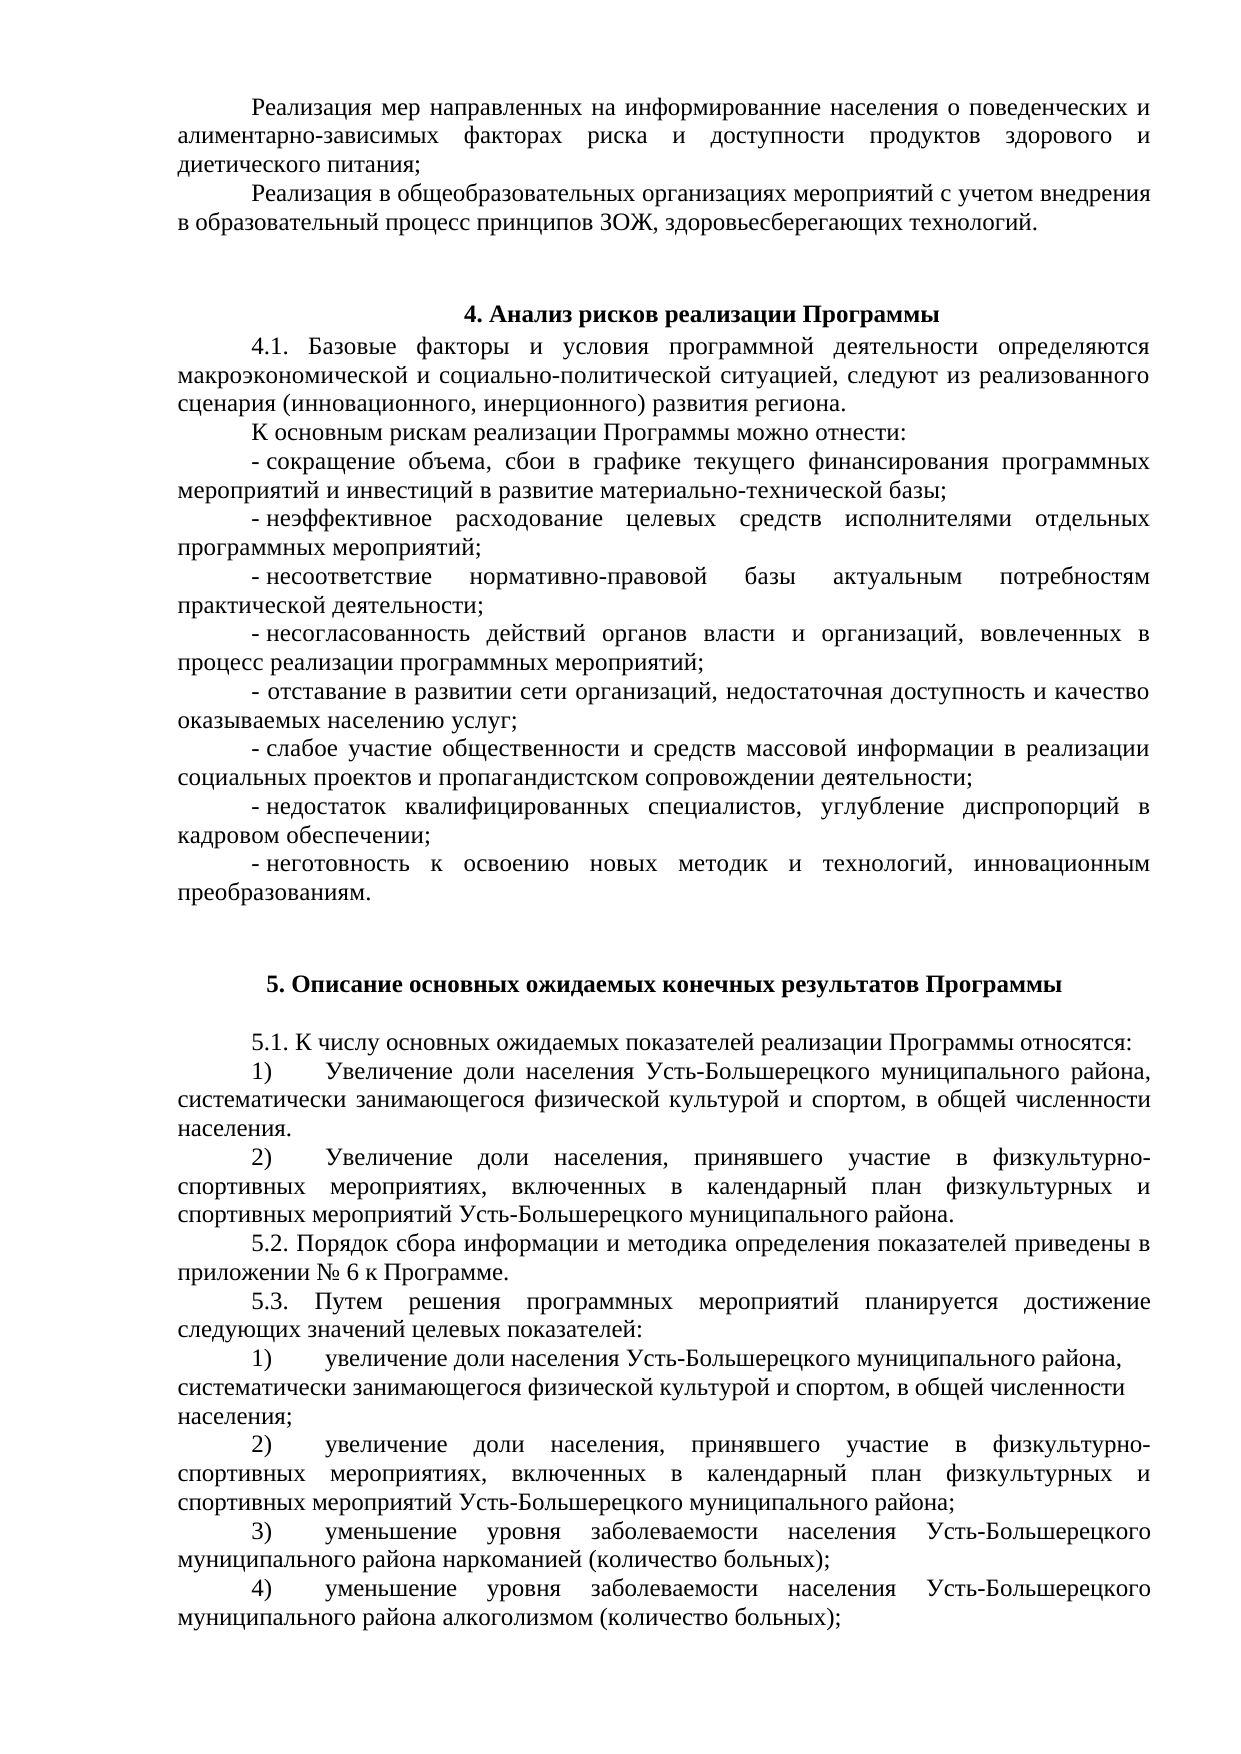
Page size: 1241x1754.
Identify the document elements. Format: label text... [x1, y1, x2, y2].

text - неготовность к освоению новых методик и технологий, инновационным преобразованиям. [177, 845, 1152, 968]
list увеличение доли населения, принявшего участие в физкультурно-спортивных мероприятиях, включенных в календарный план физкультурных и спортивных мероприятий Усть-Большерецкого муниципального района; [177, 1429, 1152, 1516]
text Реализация в общеобразовательных организациях мероприятий с учетом внедрения в образовательный процесс принципов ЗОЖ, здоровьесберегающих технологий. [177, 175, 1152, 298]
text - несоответствие нормативно-правовой базы актуальным потребностям практической деятельности; [177, 561, 1152, 618]
list 5. Описание основных ожидаемых конечных результатов Программы [177, 969, 1152, 998]
list уменьшение уровня заболеваемости населения Усть-Большерецкого муниципального района наркоманией (количество больных); [177, 1516, 1152, 1573]
text 4.1. Базовые факторы и условия программной деятельности определяются макроэкономической и социально-политической ситуацией, следуют из реализованного сценария (инновационного, инерционного) развития региона. [177, 329, 1152, 417]
list Увеличение доли населения Усть-Большерецкого муниципального района, систематически занимающегося физической культурой и спортом, в общей численности населения. [177, 1056, 1152, 1142]
list 5.3. Путем решения программных мероприятий планируется достижение следующих значений целевых показателей: [177, 1286, 1152, 1343]
list 4. Анализ рисков реализации Программы [252, 299, 1152, 328]
text - отставание в развитии сети организаций, недостаточная доступность и качество оказываемых населению услуг; [177, 676, 1152, 733]
list Увеличение доли населения, принявшего участие в физкультурно-спортивных мероприятиях, включенных в календарный план физкультурных и спортивных мероприятий Усть-Большерецкого муниципального района. [177, 1142, 1152, 1228]
text - недостаток квалифицированных специалистов, углубление диспропорций в кадровом обеспечении; [177, 791, 1152, 845]
list увеличение доли населения Усть-Большерецкого муниципального района, систематически занимающегося физической культурой и спортом, в общей численности населения; [177, 1343, 1152, 1429]
text - сокращение объема, сбои в графике текущего финансирования программных мероприятий и инвестиций в развитие материально-технической базы; [177, 446, 1152, 503]
text - несогласованность действий органов власти и организаций, вовлеченных в процесс реализации программных мероприятий; [177, 618, 1152, 676]
list 5.1. К числу основных ожидаемых показателей реализации Программы относятся: [177, 1027, 1152, 1056]
list уменьшение уровня заболеваемости населения Усть-Большерецкого муниципального района алкоголизмом (количество больных); [177, 1573, 1152, 1631]
text Реализация мер направленных на информированние населения о поведенческих и алиментарно-зависимых факторах риска и доступности продуктов здорового и диетического питания; [177, 90, 1152, 175]
text - неэффективное расходование целевых средств исполнителями отдельных программных мероприятий; [177, 503, 1152, 561]
text - слабое участие общественности и средств массовой информации в реализации социальных проектов и пропагандистском сопровождении деятельности; [177, 733, 1152, 791]
text К основным рискам реализации Программы можно отнести: [177, 417, 1152, 446]
list 5.2. Порядок сбора информации и методика определения показателей приведены в приложении № 6 к Программе. [177, 1228, 1152, 1286]
